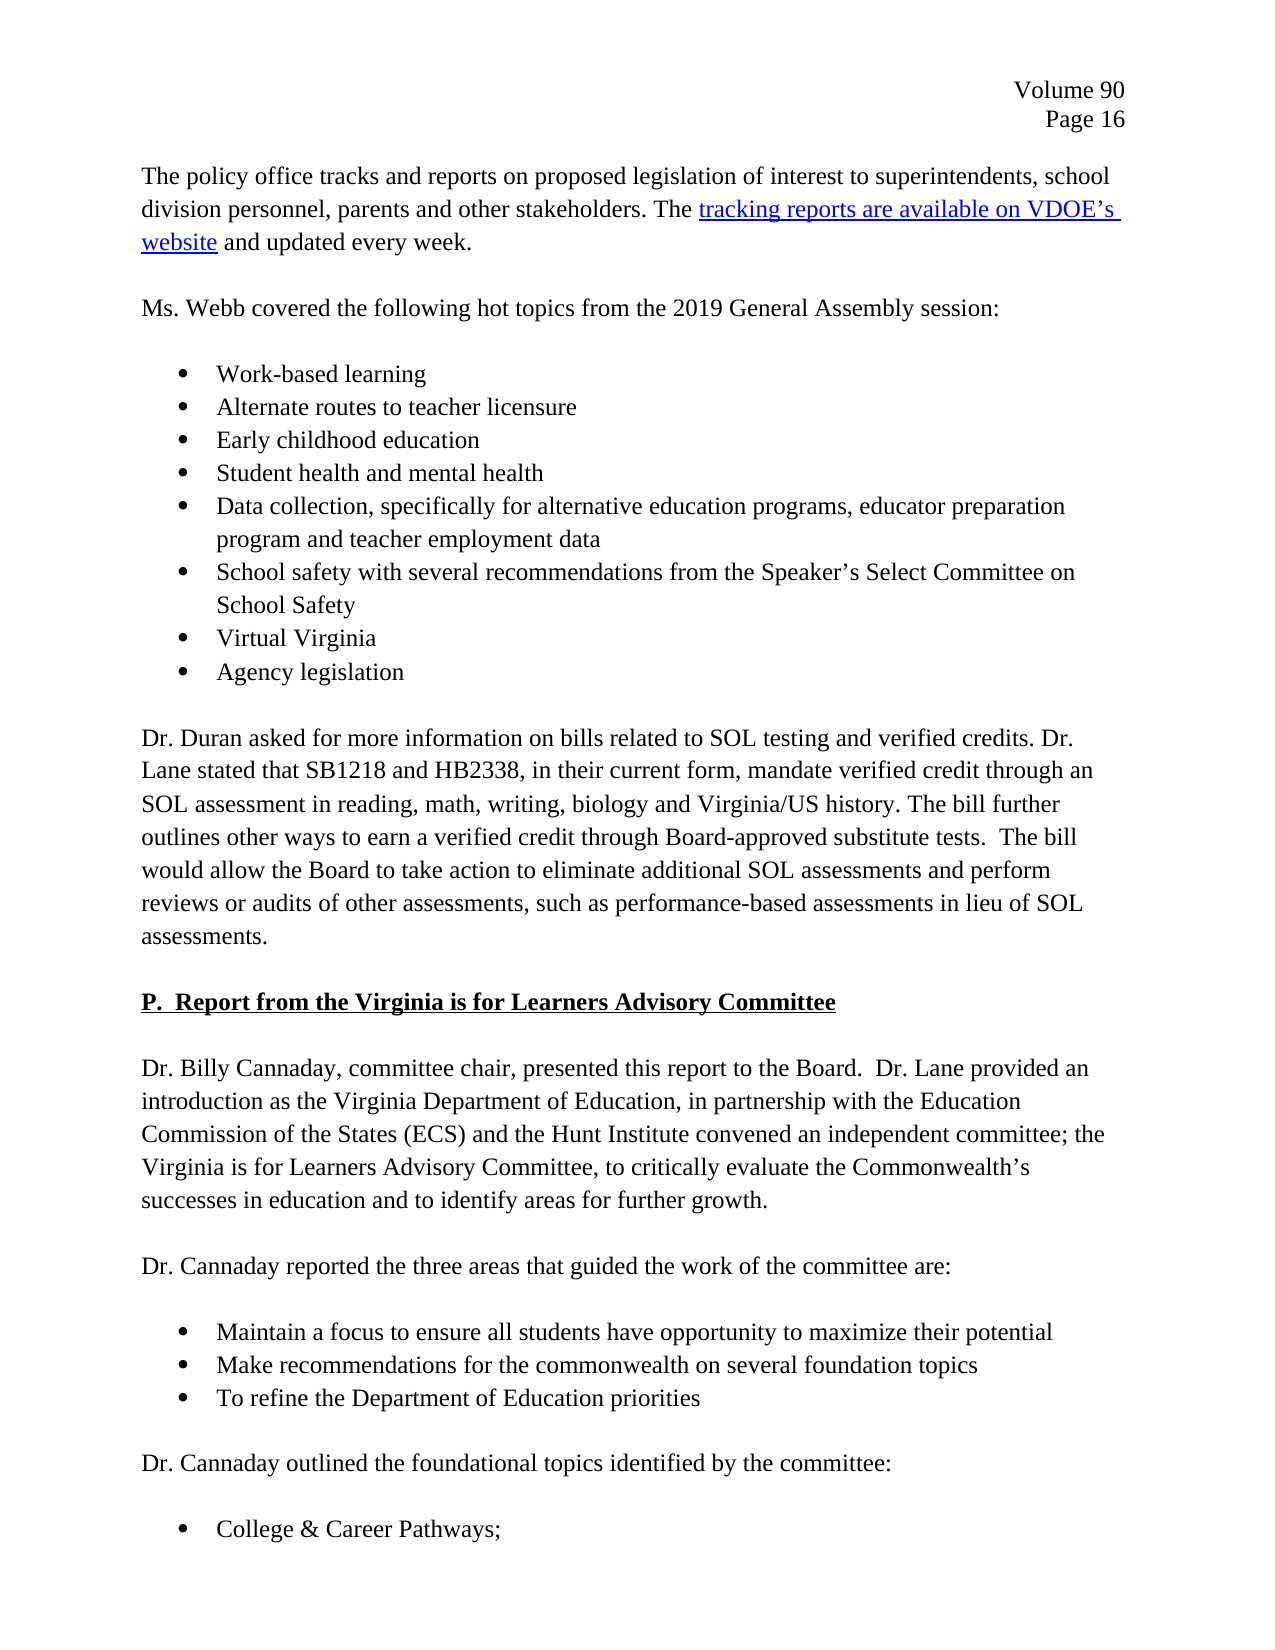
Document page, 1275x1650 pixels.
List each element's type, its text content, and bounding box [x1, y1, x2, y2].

text Dr. Cannaday outlined the foundational topics identified by the committee: [141, 1448, 1125, 1477]
text Dr. Duran asked for more information on bills related to SOL testing and verified credits. Dr. Lane stated that SB1218 and HB2338, in their current form, mandate verified credit through an SOL assessment in reading, math, writing, biology and Virginia/US history. The bill further outlines other ways to earn a verified credit through Board-approved substitute tests. The bill would allow the Board to take action to eliminate additional SOL assessments and perform reviews or audits of other assessments, such as performance-based assessments in lieu of SOL assessments. [141, 723, 1125, 949]
list Virtual Virginia [178, 623, 1125, 652]
list To refine the Department of Education priorities [178, 1383, 1125, 1412]
text The policy office tracks and reports on proposed legislation of interest to superintendents, school division personnel, parents and other stakeholders. The tracking reports are available on VDOE’s website and updated every week. [141, 161, 1125, 256]
list Work-based learning [178, 359, 1125, 388]
list Make recommendations for the commonwealth on several foundation topics [178, 1350, 1125, 1379]
list College & Career Pathways; [178, 1514, 1125, 1543]
text Dr. Billy Cannaday, committee chair, presented this report to the Board. Dr. Lane provided an introduction as the Virginia Department of Education, in partnership with the Education Commission of the States (ECS) and the Hunt Institute convened an independent committee; the Virginia is for Learners Advisory Committee, to critically evaluate the Commonwealth’s successes in education and to identify areas for further growth. [141, 1053, 1125, 1214]
text P. Report from the Virginia is for Learners Advisory Committee [141, 987, 1125, 1016]
list Agency legislation [178, 657, 1125, 685]
text Ms. Webb covered the following hot topics from the 2019 General Assembly session: [141, 293, 1125, 322]
list Maintain a focus to ensure all students have opportunity to maximize their potential [178, 1317, 1125, 1346]
text Dr. Cannaday reported the three areas that guided the work of the committee are: [141, 1251, 1125, 1280]
list Early childhood education [178, 425, 1125, 454]
list Student health and mental health [178, 458, 1125, 487]
list Alternate routes to teacher licensure [178, 392, 1125, 421]
list Data collection, specifically for alternative education programs, educator preparation program and teacher employment data [178, 491, 1125, 553]
list School safety with several recommendations from the Speaker’s Select Committee on School Safety [178, 557, 1125, 619]
